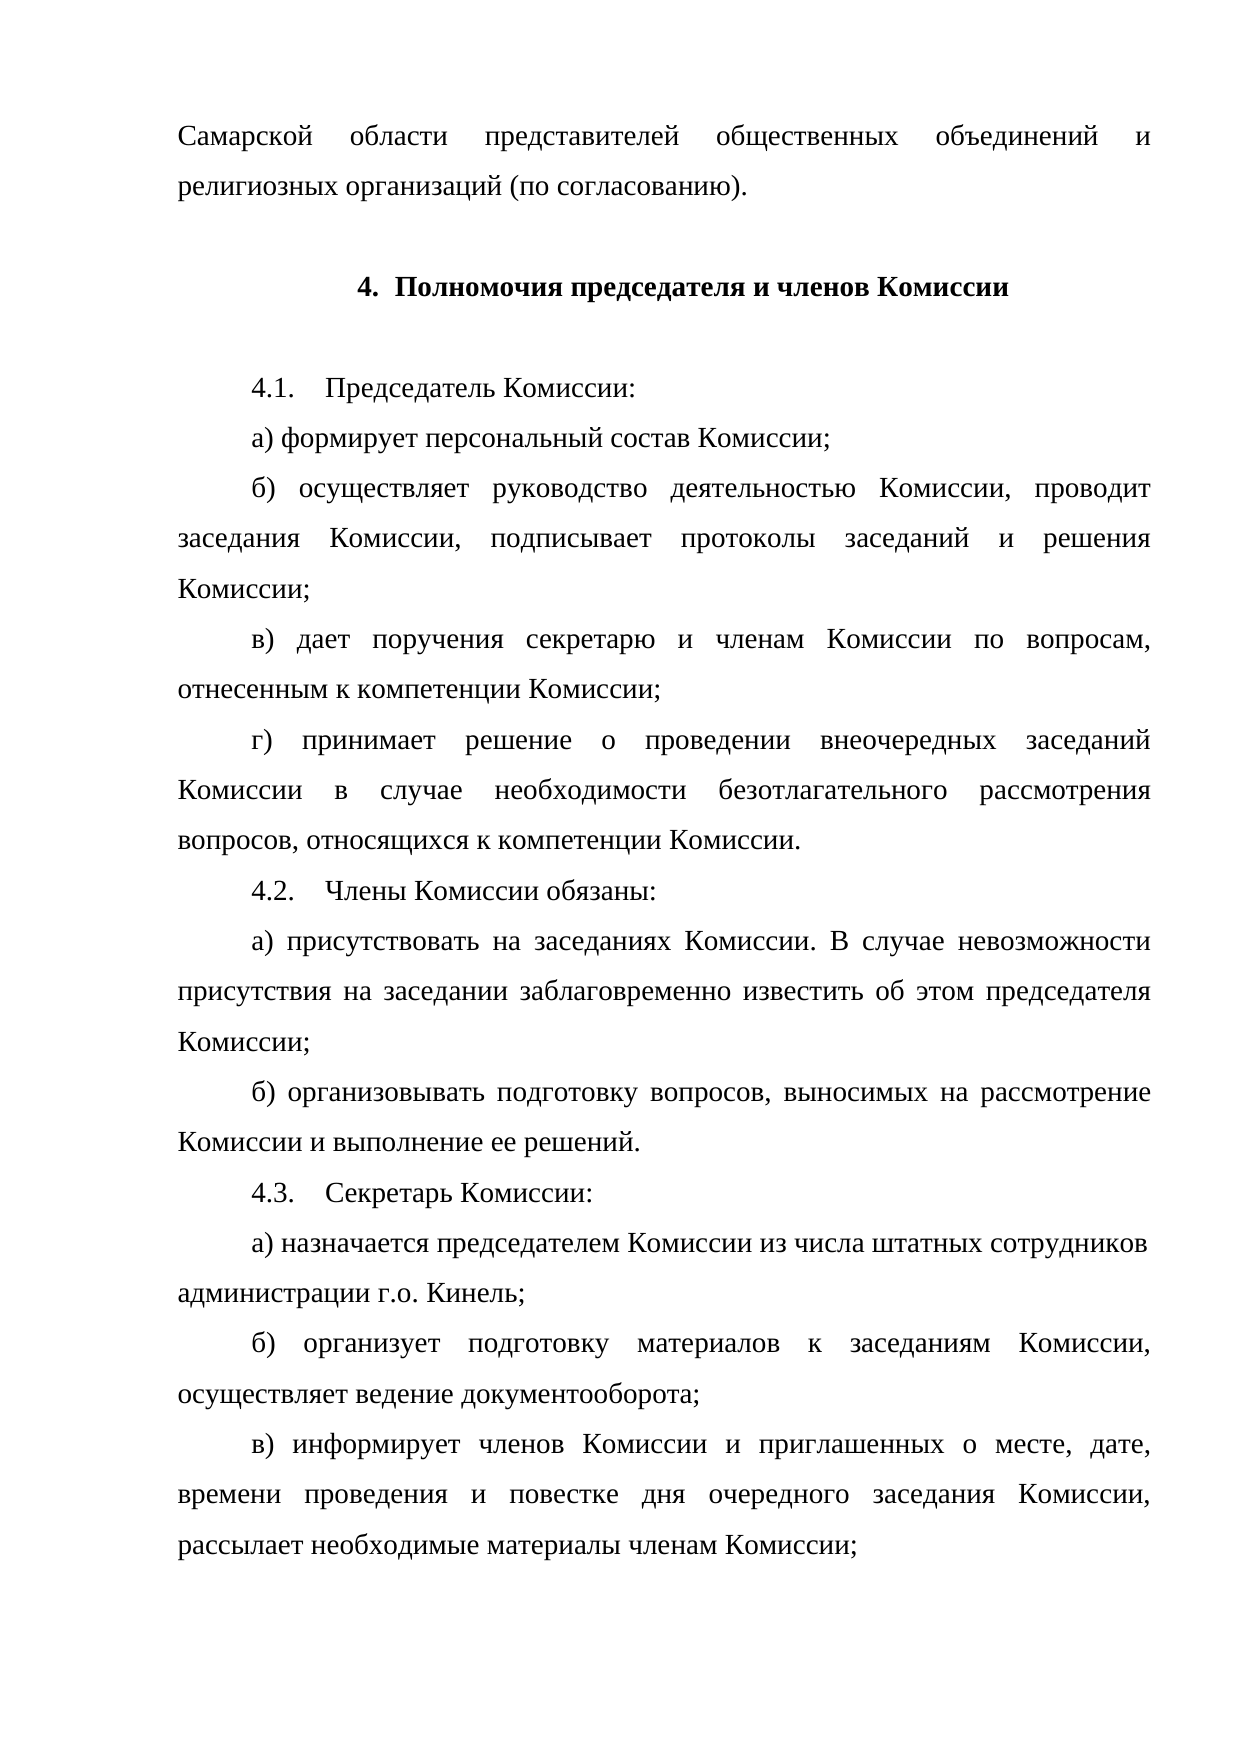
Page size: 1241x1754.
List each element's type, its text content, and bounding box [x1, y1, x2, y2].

text а) формирует персональный состав Комиссии; [177, 420, 1152, 453]
text в) дает поручения секретарю и членам Комиссии по вопросам, отнесенным к компетенции Комиссии; [177, 621, 1152, 705]
text б) организовывать подготовку вопросов, выносимых на рассмотрение Комиссии и выполнение ее решений. [177, 1074, 1152, 1158]
text б) организует подготовку материалов к заседаниям Комиссии, осуществляет ведение документооборота; [177, 1326, 1152, 1409]
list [177, 118, 1152, 202]
text а) назначается председателем Комиссии из числа штатных сотрудников администрации г.о. Кинель; [177, 1225, 1152, 1309]
text г) принимает решение о проведении внеочередных заседаний Комиссии в случае необходимости безотлагательного рассмотрения вопросов, относящихся к компетенции Комиссии. [177, 722, 1152, 856]
text б) осуществляет руководство деятельностью Комиссии, проводит заседания Комиссии, подписывает протоколы заседаний и решения Комиссии; [177, 470, 1152, 604]
list Председатель Комиссии: [177, 370, 1152, 403]
text в) информирует членов Комиссии и приглашенных о месте, дате, времени проведения и повестке дня очередного заседания Комиссии, рассылает необходимые материалы членам Комиссии; [177, 1426, 1152, 1560]
text а) присутствовать на заседаниях Комиссии. В случае невозможности присутствия на заседании заблаговременно известить об этом председателя Комиссии; [177, 923, 1152, 1057]
list Секретарь Комиссии: [177, 1175, 1152, 1208]
list Члены Комиссии обязаны: [177, 873, 1152, 906]
list Полномочия председателя и членов Комиссии [215, 269, 1152, 303]
